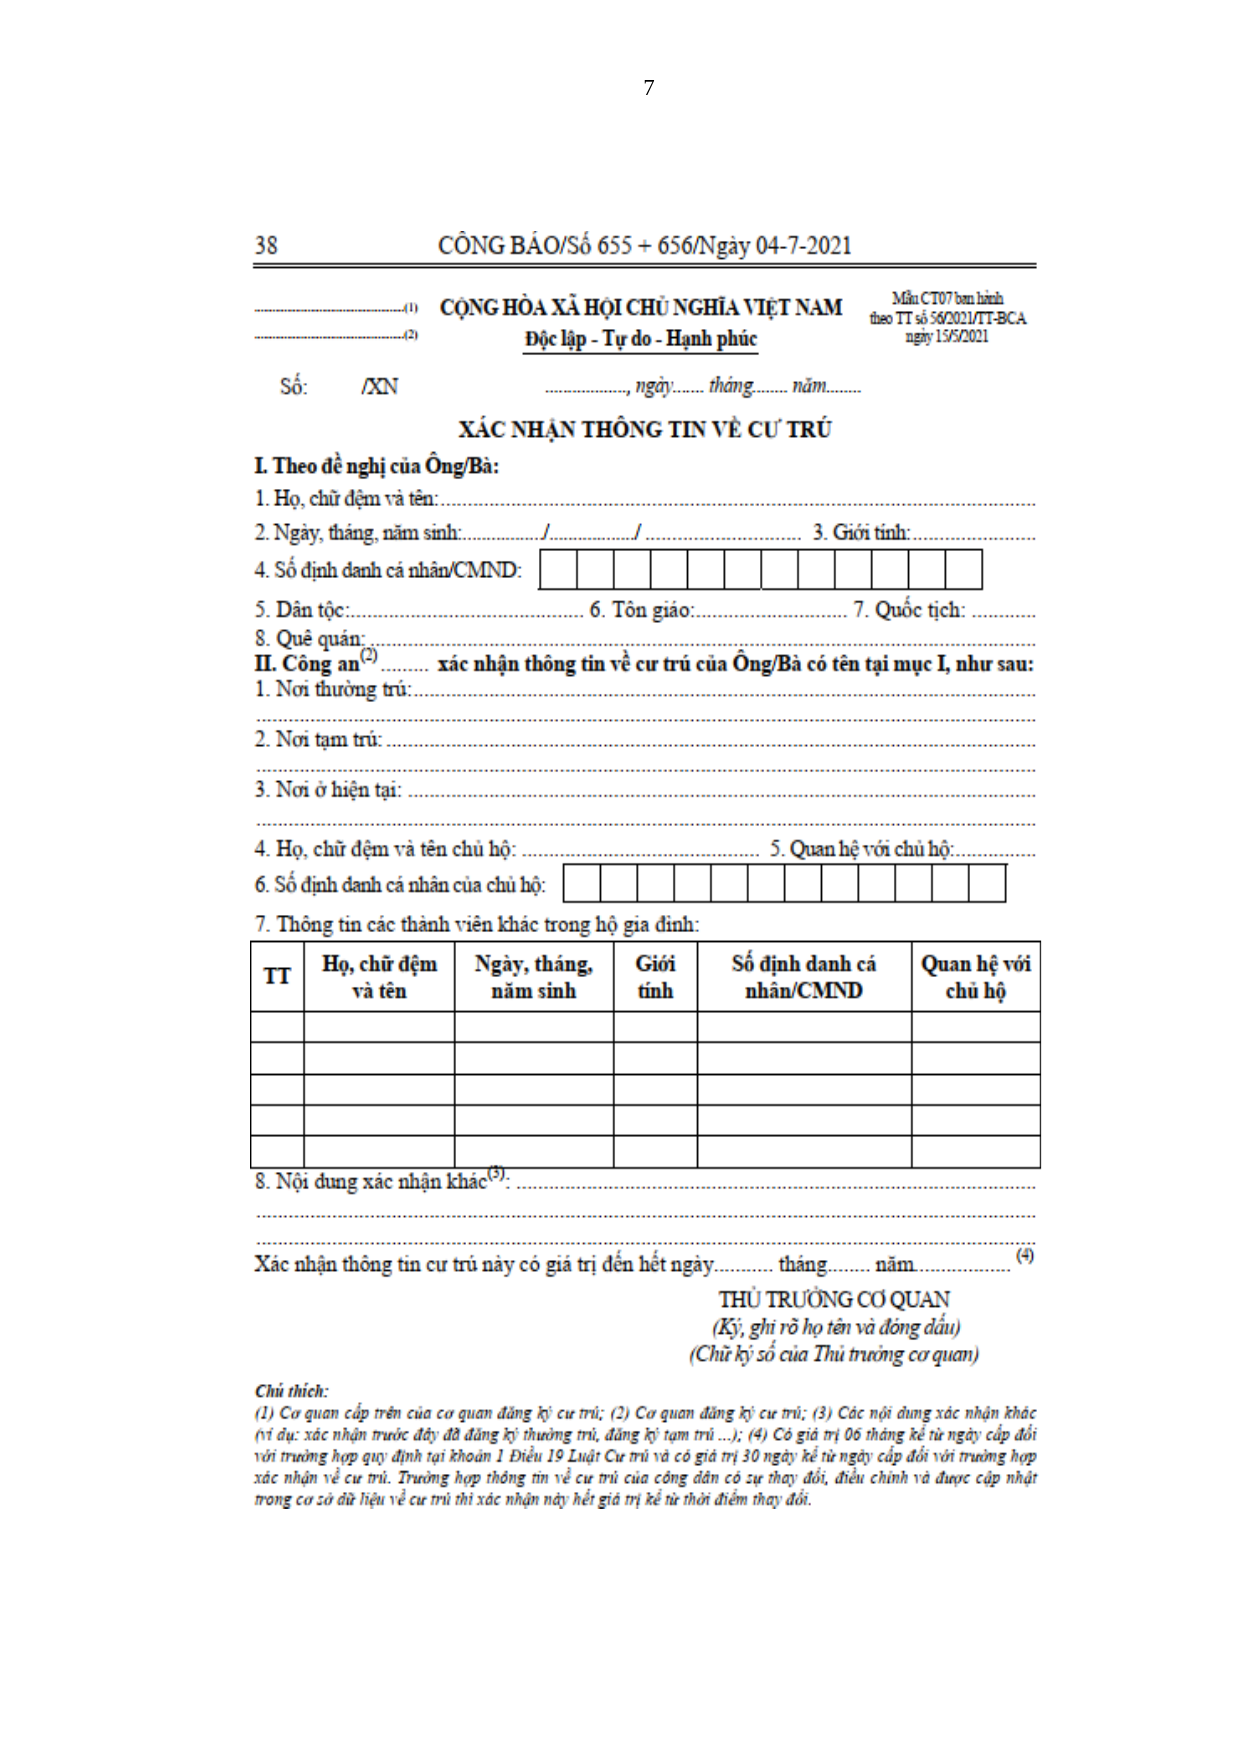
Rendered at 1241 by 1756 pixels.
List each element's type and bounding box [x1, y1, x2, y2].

picture [250, 231, 1042, 1509]
